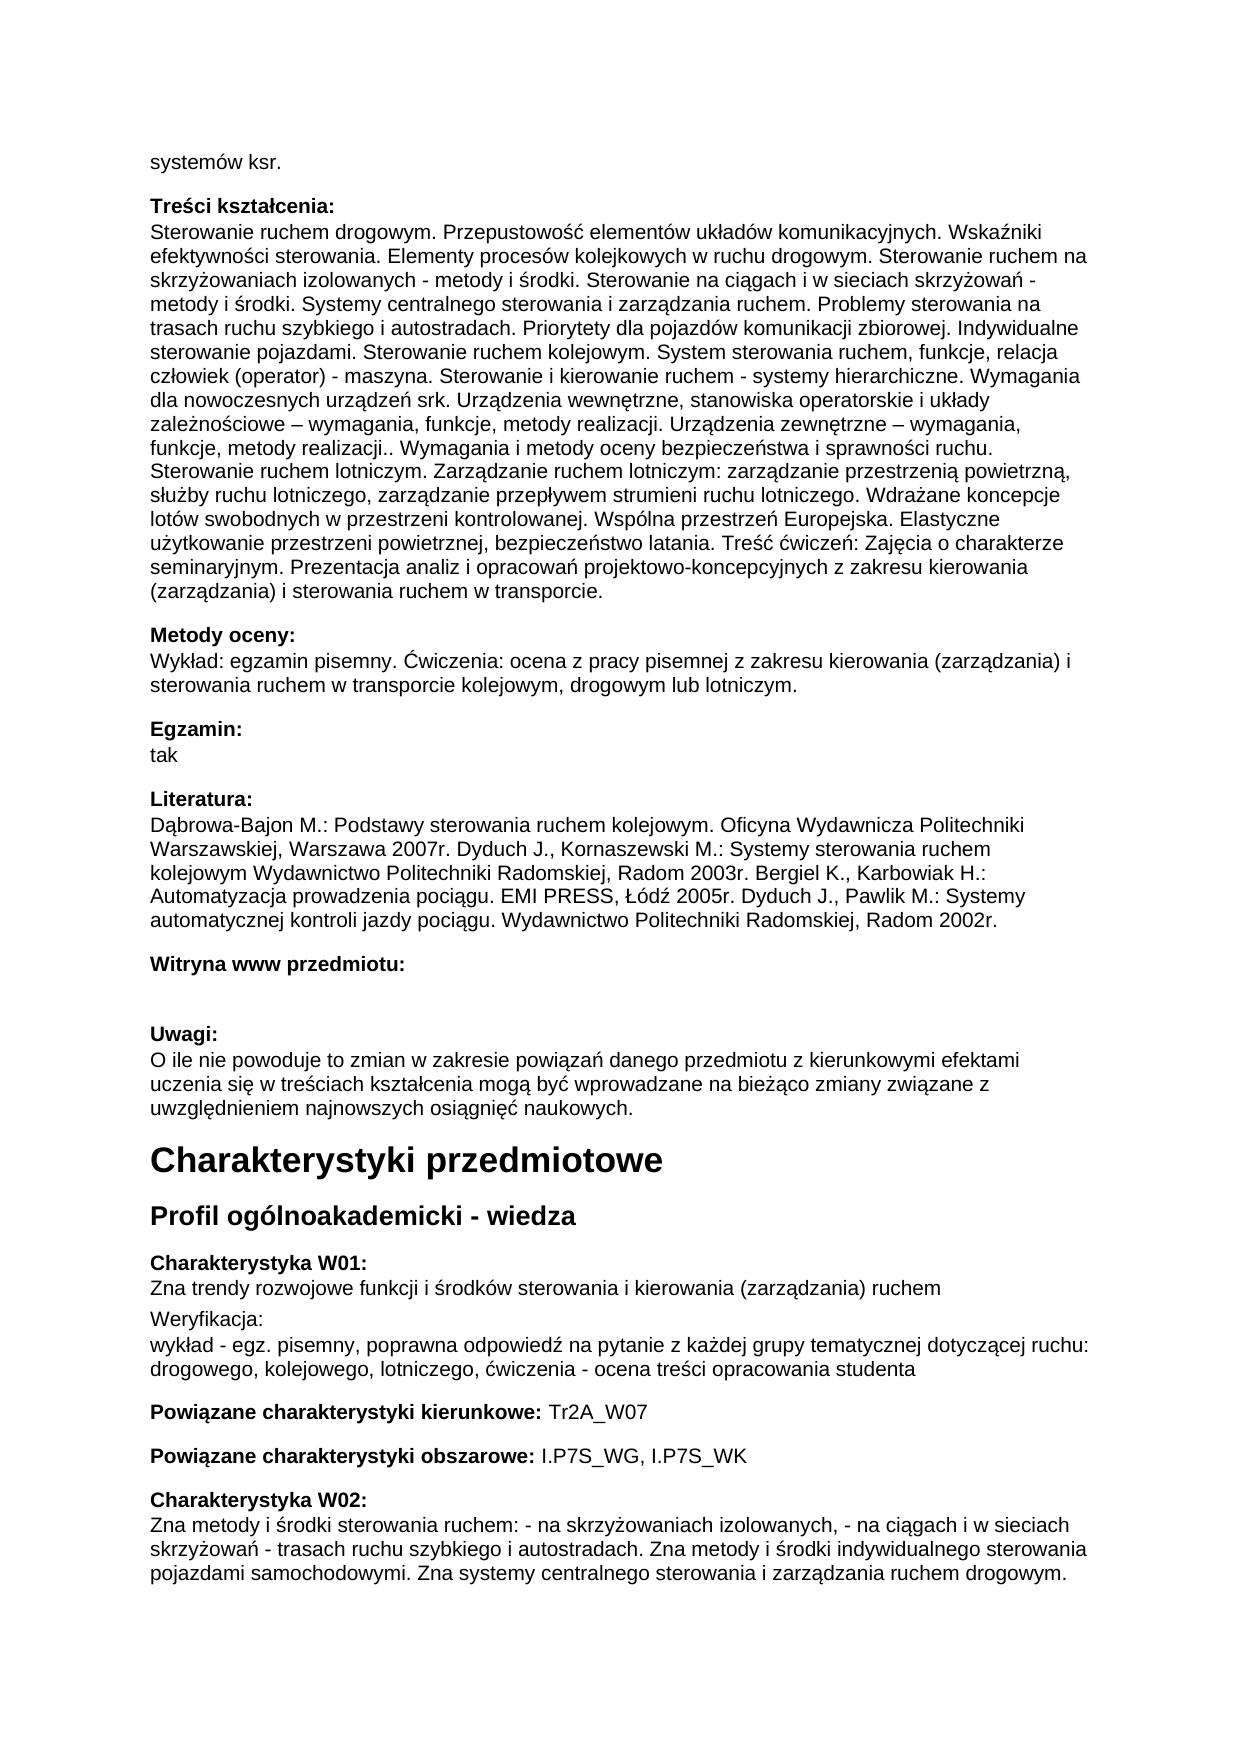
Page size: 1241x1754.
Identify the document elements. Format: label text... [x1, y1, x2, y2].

text Sterowanie ruchem drogowym. Przepustowość elementów układów komunikacyjnych. Wskaźniki efektywności sterowania. Elementy procesów kolejkowych w ruchu drogowym. Sterowanie ruchem na skrzyżowaniach izolowanych - metody i środki. Sterowanie na ciągach i w sieciach skrzyżowań - metody i środki. Systemy centralnego sterowania i zarządzania ruchem. Problemy sterowania na trasach ruchu szybkiego i autostradach. Priorytety dla pojazdów komunikacji zbiorowej. Indywidualne sterowanie pojazdami. Sterowanie ruchem kolejowym. System sterowania ruchem, funkcje, relacja człowiek (operator) - maszyna. Sterowanie i kierowanie ruchem - systemy hierarchiczne. Wymagania dla nowoczesnych urządzeń srk. Urządzenia wewnętrzne, stanowiska operatorskie i układy zależnościowe – wymagania, funkcje, metody realizacji. Urządzenia zewnętrzne – wymagania, funkcje, metody realizacji.. Wymagania i metody oceny bezpieczeństwa i sprawności ruchu. Sterowanie ruchem lotniczym. Zarządzanie ruchem lotniczym: zarządzanie przestrzenią powietrzną, służby ruchu lotniczego, zarządzanie przepływem strumieni ruchu lotniczego. Wdrażane koncepcje lotów swobodnych w przestrzeni kontrolowanej. Wspólna przestrzeń Europejska. Elastyczne użytkowanie przestrzeni powietrznej, bezpieczeństwo latania. Treść ćwiczeń: Zajęcia o charakterze seminaryjnym. Prezentacja analiz i opracowań projektowo-koncepcyjnych z zakresu kierowania (zarządzania) i sterowania ruchem w transporcie. [150, 220, 1090, 603]
text Wykład: egzamin pisemny. Ćwiczenia: ocena z pracy pisemnej z zakresu kierowania (zarządzania) i sterowania ruchem w transporcie kolejowym, drogowym lub lotniczym. [150, 649, 1090, 697]
text Egzamin: [150, 717, 1090, 741]
text Powiązane charakterystyki kierunkowe: Tr2A_W07 [150, 1400, 1090, 1424]
text Metody oceny: [150, 623, 1090, 647]
text Dąbrowa-Bajon M.: Podstawy sterowania ruchem kolejowym. Oficyna Wydawnicza Politechniki Warszawskiej, Warszawa 2007r. Dyduch J., Kornaszewski M.: Systemy sterowania ruchem kolejowym Wydawnictwo Politechniki Radomskiej, Radom 2003r. Bergiel K., Karbowiak H.: Automatyzacja prowadzenia pociągu. EMI PRESS, Łódź 2005r. Dyduch J., Pawlik M.: Systemy automatycznej kontroli jazdy pociągu. Wydawnictwo Politechniki Radomskiej, Radom 2002r. [150, 812, 1090, 932]
text Charakterystyka W01: [150, 1251, 1090, 1275]
text tak [150, 743, 1090, 767]
text Charakterystyka W02: [150, 1488, 1090, 1512]
text Powiązane charakterystyki obszarowe: I.P7S_WG, I.P7S_WK [150, 1444, 1090, 1468]
subtitle Charakterystyki przedmiotowe [150, 1139, 1090, 1180]
text Uwagi: [150, 1022, 1090, 1046]
text Zna trendy rozwojowe funkcji i środków sterowania i kierowania (zarządzania) ruchem [150, 1276, 1090, 1300]
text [150, 150, 1090, 174]
text Treści kształcenia: [150, 194, 1090, 218]
subtitle Profil ogólnoakademicki - wiedza [150, 1200, 1090, 1231]
text Literatura: [150, 786, 1090, 810]
text O ile nie powoduje to zmian w zakresie powiązań danego przedmiotu z kierunkowymi efektami uczenia się w treściach kształcenia mogą być wprowadzane na bieżąco zmiany związane z uwzględnieniem najnowszych osiągnięć naukowych. [150, 1048, 1090, 1120]
text Witryna www przedmiotu: [150, 952, 1090, 976]
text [150, 1513, 1090, 1584]
text wykład - egz. pisemny, poprawna odpowiedź na pytanie z każdej grupy tematycznej dotyczącej ruchu: drogowego, kolejowego, lotniczego, ćwiczenia - ocena treści opracowania studenta [150, 1332, 1090, 1380]
text Weryfikacja: [150, 1306, 1090, 1330]
